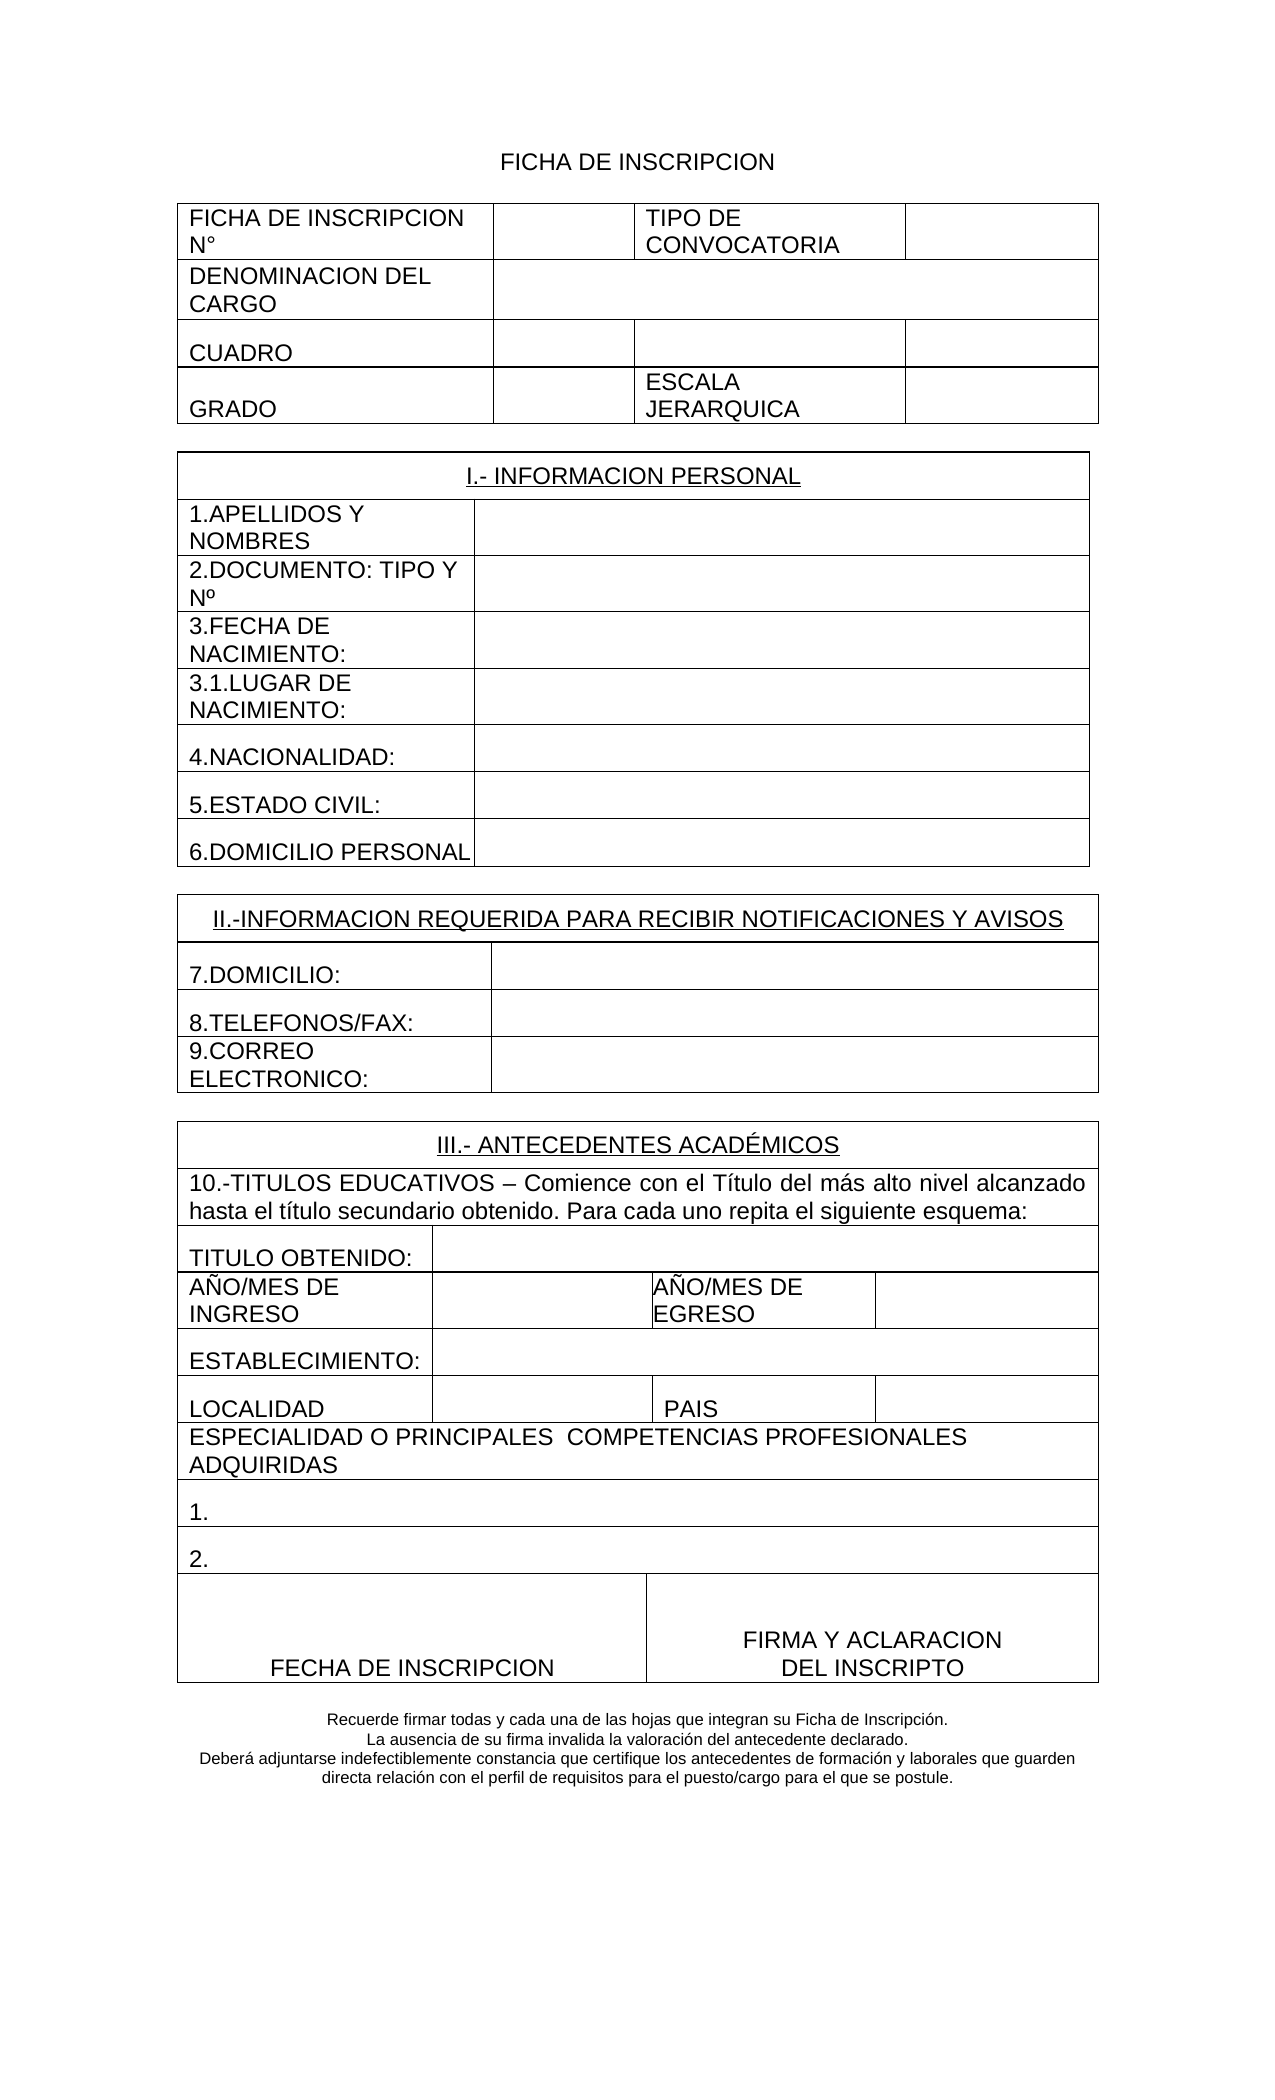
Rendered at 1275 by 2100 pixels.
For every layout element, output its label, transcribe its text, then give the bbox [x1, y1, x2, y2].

text Deberá adjuntarse indefectiblemente constancia que certifique los antecedentes de formación y laborales que guarden directa relación con el perfil de requisitos para el puesto/cargo para el que se postule. [177, 1748, 1098, 1787]
table_cell [876, 1273, 1098, 1328]
table_cell [635, 320, 905, 366]
table_cell [475, 669, 1089, 724]
table_cell [433, 1226, 1098, 1271]
table_cell [475, 500, 1089, 555]
table_cell [433, 1329, 1098, 1375]
table_cell PAIS [653, 1376, 875, 1422]
table_cell 10.-TITULOS EDUCATIVOS – Comience con el Título del más alto nivel alcanzado hasta el título secundario obtenido. Para cada uno repita el siguiente esquema: [178, 1169, 1098, 1224]
table_cell FECHA DE INSCRIPCION [178, 1574, 646, 1682]
table_cell 2. [178, 1527, 1098, 1573]
table_cell [433, 1273, 652, 1328]
table_cell [492, 990, 1098, 1036]
table_header II.-INFORMACION REQUERIDA PARA RECIBIR NOTIFICACIONES Y AVISOS [178, 895, 1098, 941]
table_cell [475, 612, 1089, 667]
text La ausencia de su firma invalida la valoración del antecedente declarado. [177, 1729, 1098, 1748]
table_cell 1. [178, 1480, 1098, 1526]
table_cell [494, 320, 634, 366]
table_cell GRADO [178, 368, 493, 423]
table_cell ESCALA JERARQUICA [635, 368, 905, 423]
table_cell TITULO OBTENIDO: [178, 1226, 432, 1271]
table_cell CUADRO [178, 320, 493, 366]
table_cell [906, 368, 1098, 423]
table_cell DENOMINACION DEL CARGO [178, 260, 493, 319]
table_header III.- ANTECEDENTES ACADÉMICOS [178, 1122, 1098, 1168]
table_cell AÑO/MES DE INGRESO [178, 1273, 432, 1328]
table_cell 2.DOCUMENTO: TIPO Y Nº [178, 556, 474, 611]
text FICHA DE INSCRIPCION [177, 148, 1098, 175]
table_cell FIRMA Y ACLARACION DEL INSCRIPTO [647, 1574, 1098, 1682]
table_cell 3.FECHA DE NACIMIENTO: [178, 612, 474, 667]
table_header [494, 204, 634, 259]
table_cell [433, 1376, 652, 1422]
table_cell [475, 725, 1089, 771]
table_cell 1.APELLIDOS Y NOMBRES [178, 500, 474, 555]
table_cell [475, 819, 1089, 866]
table_cell LOCALIDAD [178, 1376, 432, 1422]
table_cell ESPECIALIDAD O PRINCIPALES COMPETENCIAS PROFESIONALES ADQUIRIDAS [178, 1423, 1098, 1478]
table_header TIPO DE CONVOCATORIA [635, 204, 905, 259]
table_cell ESTABLECIMIENTO: [178, 1329, 432, 1375]
text Recuerde firmar todas y cada una de las hojas que integran su Ficha de Inscripción. [177, 1710, 1098, 1729]
table_header I.- INFORMACION PERSONAL [178, 453, 1089, 499]
table_header [906, 204, 1098, 259]
table_cell [876, 1376, 1098, 1422]
table_cell 6.DOMICILIO PERSONAL [178, 819, 474, 866]
table_cell [494, 260, 1098, 319]
table_cell AÑO/MES DE EGRESO [653, 1273, 875, 1328]
table_cell 7.DOMICILIO: [178, 943, 491, 989]
table_cell [492, 1037, 1098, 1092]
table_cell 3.1.LUGAR DE NACIMIENTO: [178, 669, 474, 724]
table_cell [906, 320, 1098, 366]
table_header FICHA DE INSCRIPCION N° [178, 204, 493, 259]
table_cell [475, 772, 1089, 818]
table_cell 8.TELEFONOS/FAX: [178, 990, 491, 1036]
table_cell [492, 943, 1098, 989]
table_cell [494, 368, 634, 423]
table_cell 4.NACIONALIDAD: [178, 725, 474, 771]
table_cell 9.CORREO ELECTRONICO: [178, 1037, 491, 1092]
table_cell 5.ESTADO CIVIL: [178, 772, 474, 818]
table_cell [475, 556, 1089, 611]
